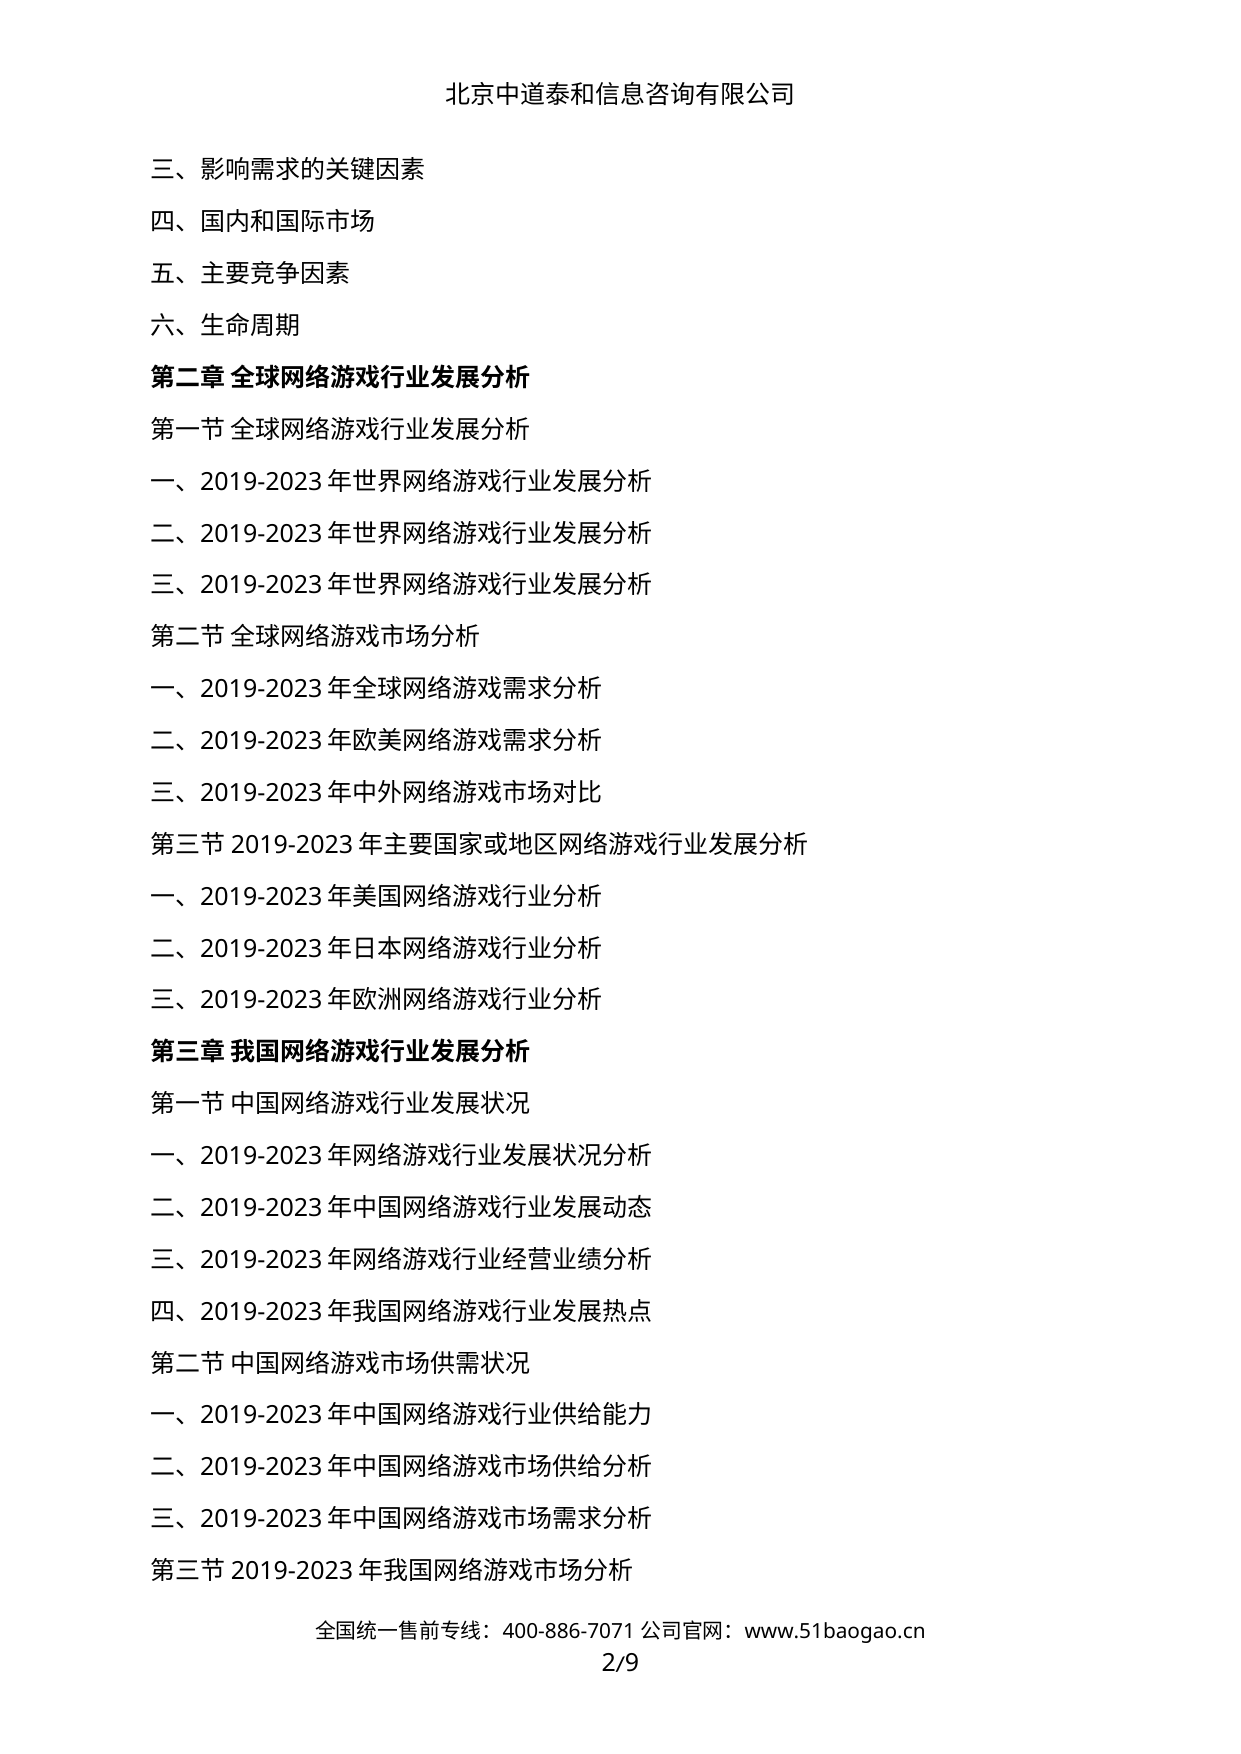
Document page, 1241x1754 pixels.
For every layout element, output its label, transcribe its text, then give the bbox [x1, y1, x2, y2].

text 三、2019-2023年中国网络游戏市场需求分析 [150, 1499, 1090, 1535]
text 四、2019-2023年我国网络游戏行业发展热点 [150, 1291, 1090, 1327]
text 第一节 全球网络游戏行业发展分析 [150, 409, 1090, 446]
text 三、影响需求的关键因素 [150, 150, 1090, 186]
text 第三节 2019-2023年主要国家或地区网络游戏行业发展分析 [150, 824, 1090, 861]
text 三、2019-2023年中外网络游戏市场对比 [150, 772, 1090, 809]
text 三、2019-2023年世界网络游戏行业发展分析 [150, 565, 1090, 601]
text 三、2019-2023年网络游戏行业经营业绩分析 [150, 1239, 1090, 1276]
text 二、2019-2023年世界网络游戏行业发展分析 [150, 513, 1090, 549]
text 三、2019-2023年欧洲网络游戏行业分析 [150, 980, 1090, 1016]
text 第二节 全球网络游戏市场分析 [150, 617, 1090, 653]
text 二、2019-2023年日本网络游戏行业分析 [150, 928, 1090, 964]
text 二、2019-2023年中国网络游戏市场供给分析 [150, 1447, 1090, 1483]
text 四、国内和国际市场 [150, 202, 1090, 238]
text 一、2019-2023年美国网络游戏行业分析 [150, 876, 1090, 912]
text 第三章 我国网络游戏行业发展分析 [150, 1032, 1090, 1068]
text 一、2019-2023年网络游戏行业发展状况分析 [150, 1136, 1090, 1172]
text 二、2019-2023年中国网络游戏行业发展动态 [150, 1187, 1090, 1224]
text 二、2019-2023年欧美网络游戏需求分析 [150, 721, 1090, 757]
text 一、2019-2023年中国网络游戏行业供给能力 [150, 1395, 1090, 1431]
text 六、生命周期 [150, 306, 1090, 342]
text 五、主要竞争因素 [150, 254, 1090, 290]
text 第二章 全球网络游戏行业发展分析 [150, 357, 1090, 394]
text 第一节 中国网络游戏行业发展状况 [150, 1084, 1090, 1120]
text 一、2019-2023年世界网络游戏行业发展分析 [150, 461, 1090, 497]
text 一、2019-2023年全球网络游戏需求分析 [150, 669, 1090, 705]
text 第三节 2019-2023年我国网络游戏市场分析 [150, 1551, 1090, 1587]
text 第二节 中国网络游戏市场供需状况 [150, 1343, 1090, 1379]
